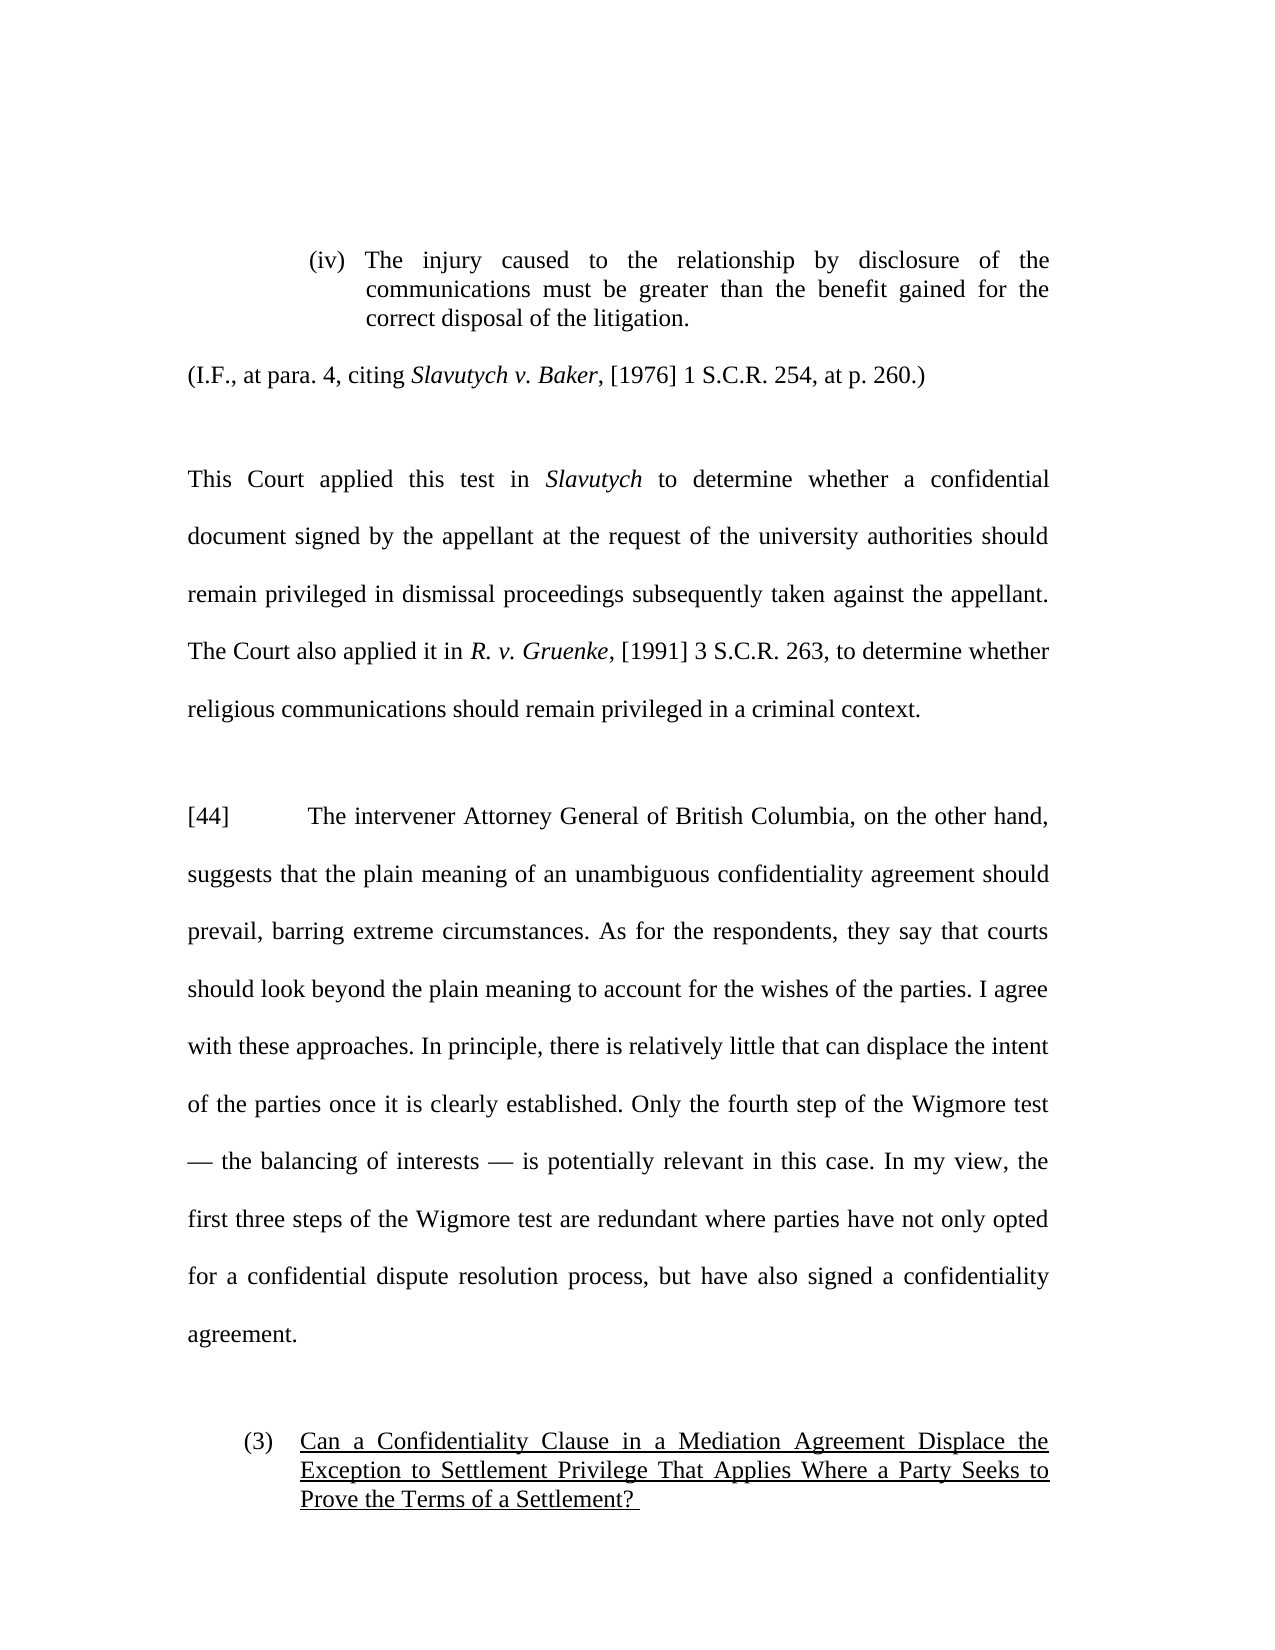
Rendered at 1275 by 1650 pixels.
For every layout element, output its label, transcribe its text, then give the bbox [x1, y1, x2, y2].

text (iv) The injury caused to the relationship by disclosure of the communications must be greater than the benefit gained for the correct disposal of the litigation. [309, 245, 1050, 331]
title Can a Confidentiality Clause in a Mediation Agreement Displace the Exception to Settlement Privilege That Applies Where a Party Seeks to Prove the Terms of a Settlement? [244, 1426, 1050, 1513]
text This Court applied this test in Slavutych to determine whether a confidential document signed by the appellant at the request of the university authorities should remain privileged in dismissal proceedings subsequently taken against the appellant. The Court also applied it in R. v. Gruenke, [1991] 3 S.C.R. 263, to determine whether religious communications should remain privileged in a criminal context. [187, 464, 1050, 723]
text (I.F., at para. 4, citing Slavutych v. Baker, [1976] 1 S.C.R. 254, at p. 260.) [187, 360, 1050, 389]
text The intervener Attorney General of British Columbia, on the other hand, suggests that the plain meaning of an unambiguous confidentiality agreement should prevail, barring extreme circumstances. As for the respondents, they say that courts should look beyond the plain meaning to account for the wishes of the parties. I agree with these approaches. In principle, there is relatively little that can displace the intent of the parties once it is clearly established. Only the fourth step of the Wigmore test — the balancing of interests — is potentially relevant in this case. In my view, the first three steps of the Wigmore test are redundant where parties have not only opted for a confidential dispute resolution process, but have also signed a confidentiality agreement. [187, 801, 1050, 1348]
